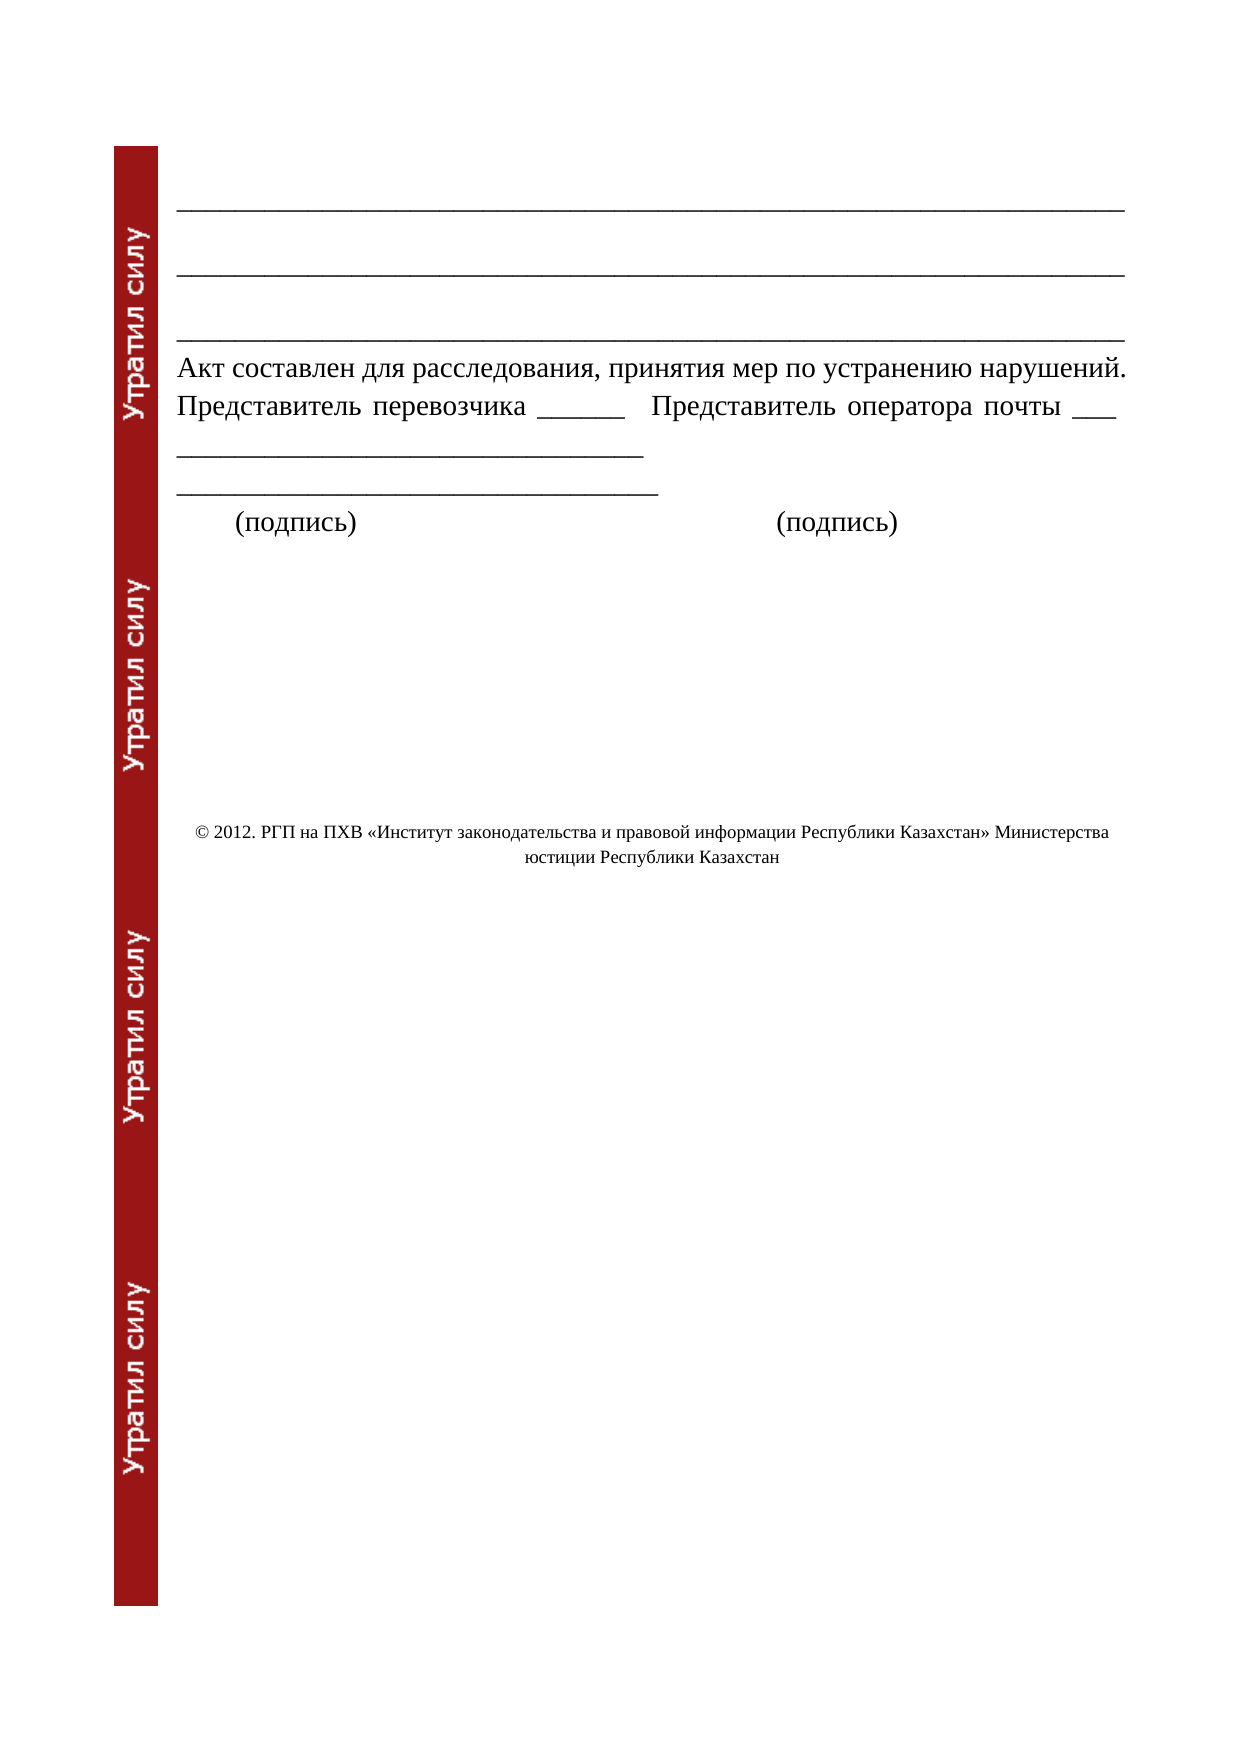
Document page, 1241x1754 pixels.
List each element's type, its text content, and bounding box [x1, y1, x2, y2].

picture [114, 653, 158, 821]
text Акт составлен для расследования, принятия мер по устранению нарушений. [112, 350, 1128, 383]
picture [114, 345, 158, 350]
text © 2012. РГП на ПХВ «Институт законодательства и правовой информации Республики Казахстан» Министерства юстиции Республики Казахстан [112, 821, 1128, 868]
picture [114, 383, 158, 388]
picture [114, 146, 158, 150]
text Представитель перевозчика ______ Представитель оператора почты ___ ________________________________ _________________________________ (подпись) (подпись) [112, 388, 1128, 653]
picture [114, 868, 158, 1606]
